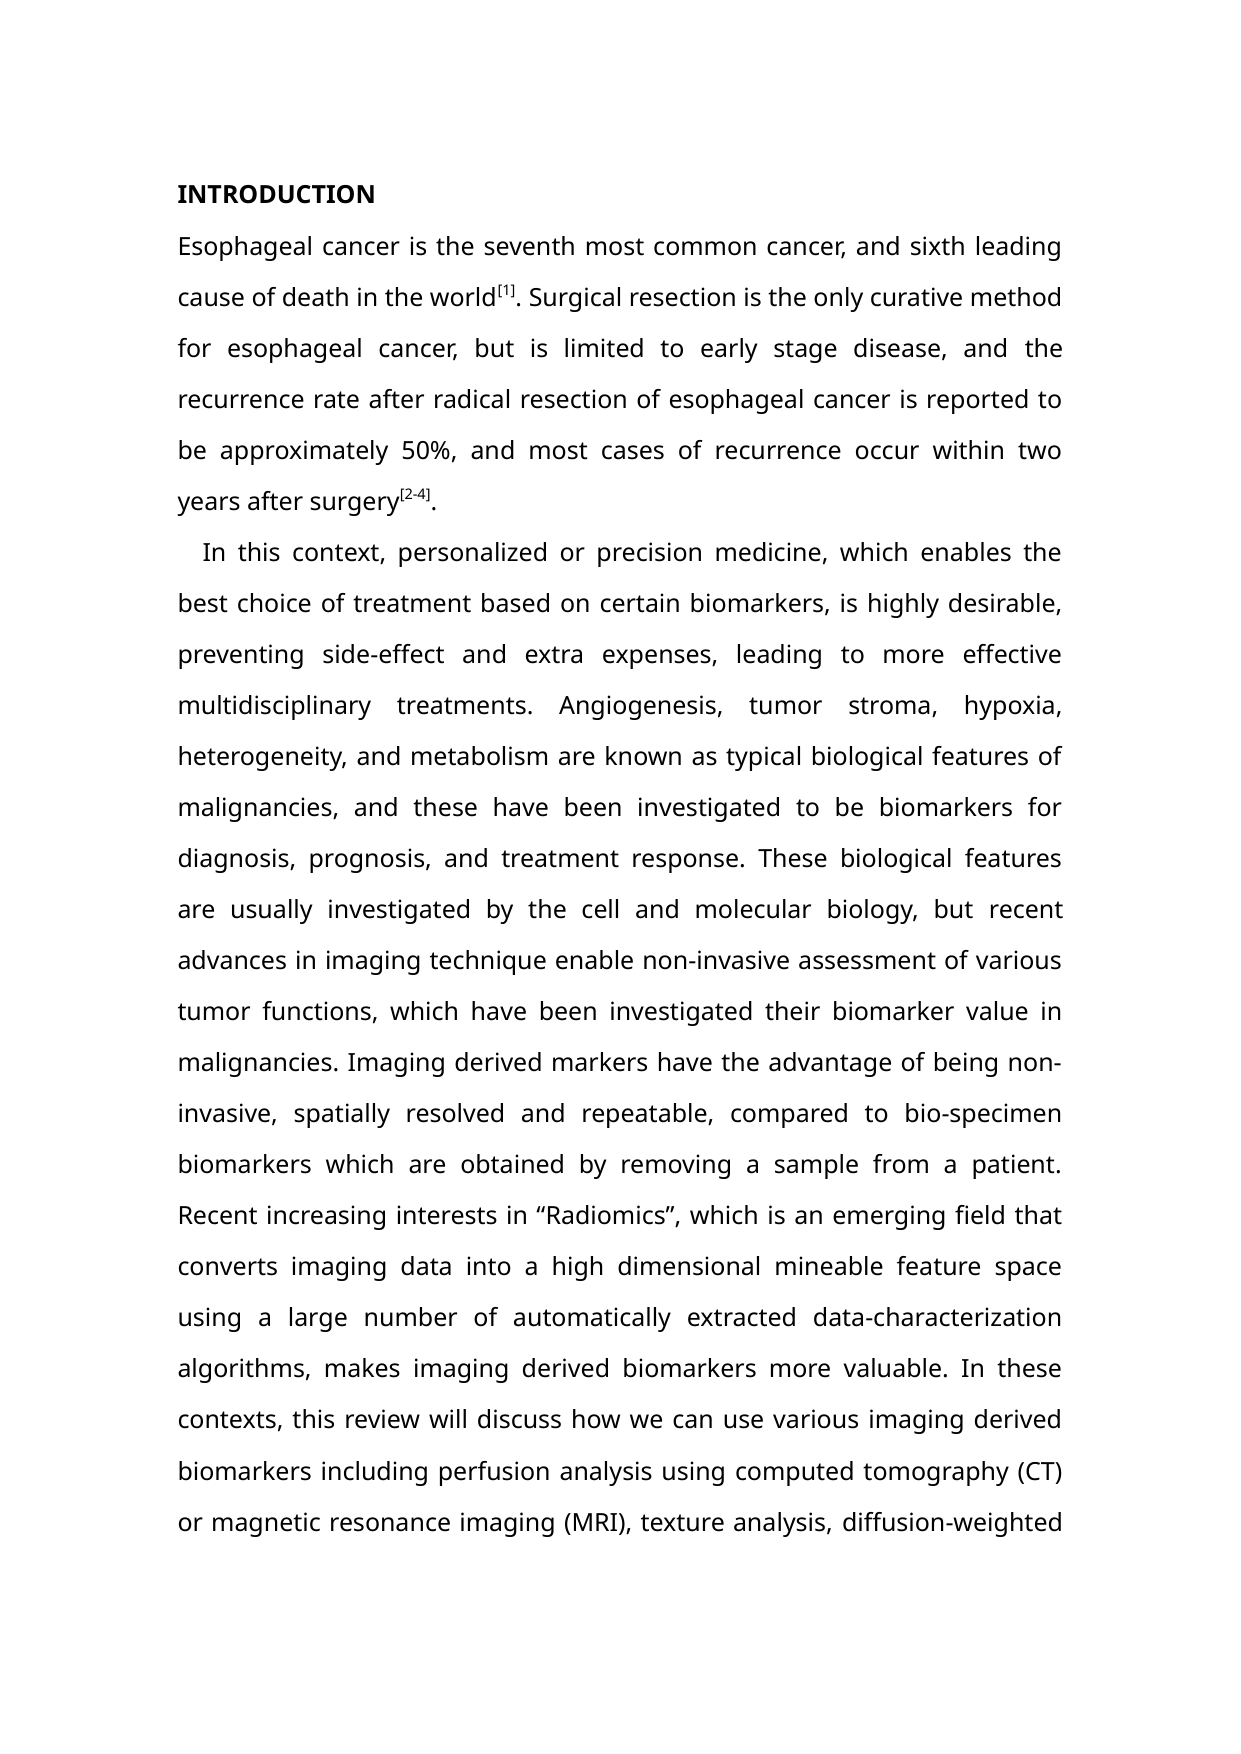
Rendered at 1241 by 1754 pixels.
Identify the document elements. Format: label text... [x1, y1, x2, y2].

text INTRODUCTION [177, 177, 1063, 211]
text Esophageal cancer is the seventh most common cancer, and sixth leading cause of death in the world. Surgical resection is the only curative method for esophageal cancer, but is limited to early stage disease, and the recurrence rate after radical resection of esophageal cancer is reported to be approximately 50%, and most cases of recurrence occur within two years after surgery. [177, 228, 1063, 517]
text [177, 534, 1063, 1538]
